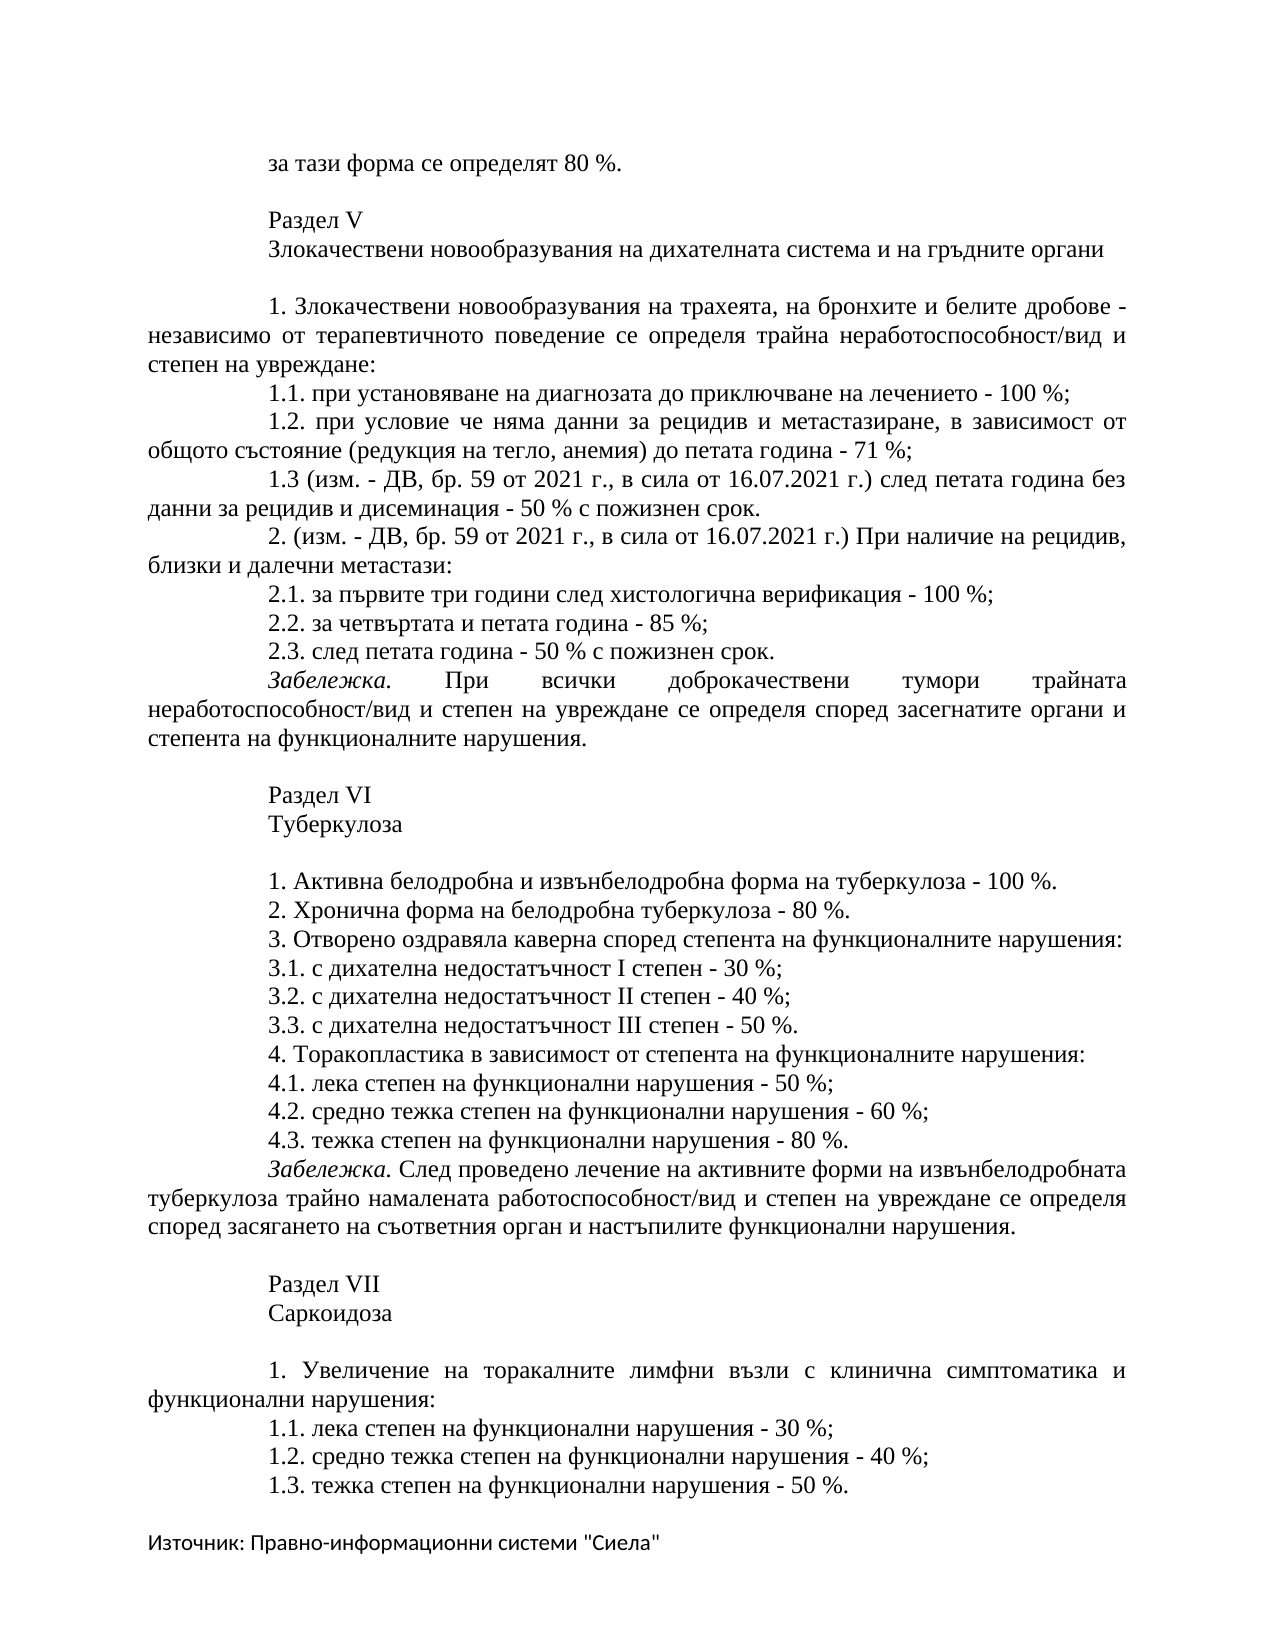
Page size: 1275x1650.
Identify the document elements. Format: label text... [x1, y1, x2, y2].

text 2.2. за четвъртата и петата година - 85 %; [148, 608, 1127, 636]
text 1.1. лека степен на функционални нарушения - 30 %; [148, 1413, 1127, 1441]
text Раздел V [148, 205, 1127, 234]
text 1.2. средно тежка степен на функционални нарушения - 40 %; [148, 1441, 1127, 1470]
text Забележка. При всички доброкачествени тумори трайната неработоспособност/вид и степен на увреждане се определя според засегнатите органи и степента на функционалните нарушения. [148, 665, 1127, 751]
text 1. Активна белодробна и извънбелодробна форма на туберкулоза - 100 %. [148, 866, 1127, 895]
text за тази форма се определят 80 %. [148, 148, 1127, 176]
text Саркоидоза [148, 1298, 1127, 1326]
text 1.1. при установяване на диагнозата до приключване на лечението - 100 %; [148, 378, 1127, 406]
text 3.3. с дихателна недостатъчност ІІІ степен - 50 %. [148, 1010, 1127, 1039]
text Раздел VІІ [148, 1269, 1127, 1298]
text 2.1. за първите три години след хистологична верификация - 100 %; [148, 579, 1127, 608]
text 4.2. средно тежка степен на функционални нарушения - 60 %; [148, 1096, 1127, 1125]
text 2.3. след петата година - 50 % с пожизнен срок. [148, 636, 1127, 665]
text 3.1. с дихателна недостатъчност І степен - 30 %; [148, 953, 1127, 981]
text 1.3 (изм. - ДВ, бр. 59 от 2021 г., в сила от 16.07.2021 г.) след петата година без данни за рецидив и дисеминация - 50 % с пожизнен срок. [148, 464, 1127, 521]
text 2. (изм. - ДВ, бр. 59 от 2021 г., в сила от 16.07.2021 г.) При наличие на рецидив, близки и далечни метастази: [148, 521, 1127, 579]
text 1. Увеличение на торакалните лимфни възли с клинична симптоматика и функционални нарушения: [148, 1355, 1127, 1413]
text 3.2. с дихателна недостатъчност ІІ степен - 40 %; [148, 981, 1127, 1010]
text 1. Злокачествени новообразувания на трахеята, на бронхите и белите дробове - независимо от терапевтичното поведение се определя трайна неработоспособност/вид и степен на увреждане: [148, 291, 1127, 378]
text 4. Торакопластика в зависимост от степента на функционалните нарушения: [148, 1039, 1127, 1068]
text Забележка. След проведено лечение на активните форми на извънбелодробната туберкулоза трайно намалената работоспособност/вид и степен на увреждане се определя според засягането на съответния орган и настъпилите функционални нарушения. [148, 1154, 1127, 1240]
text Злокачествени новообразувания на дихателната система и на гръдните органи [148, 234, 1127, 263]
text 3. Отворено оздравяла каверна според степента на функционалните нарушения: [148, 924, 1127, 953]
text 1.2. при условие че няма данни за рецидив и метастазиране, в зависимост от общото състояние (редукция на тегло, анемия) до петата година - 71 %; [148, 406, 1127, 464]
text 1.3. тежка степен на функционални нарушения - 50 %. [148, 1470, 1127, 1499]
text 4.3. тежка степен на функционални нарушения - 80 %. [148, 1125, 1127, 1154]
text Туберкулоза [148, 809, 1127, 838]
text Раздел VІ [148, 780, 1127, 809]
text 4.1. лека степен на функционални нарушения - 50 %; [148, 1068, 1127, 1096]
text 2. Хронична форма на белодробна туберкулоза - 80 %. [148, 895, 1127, 924]
